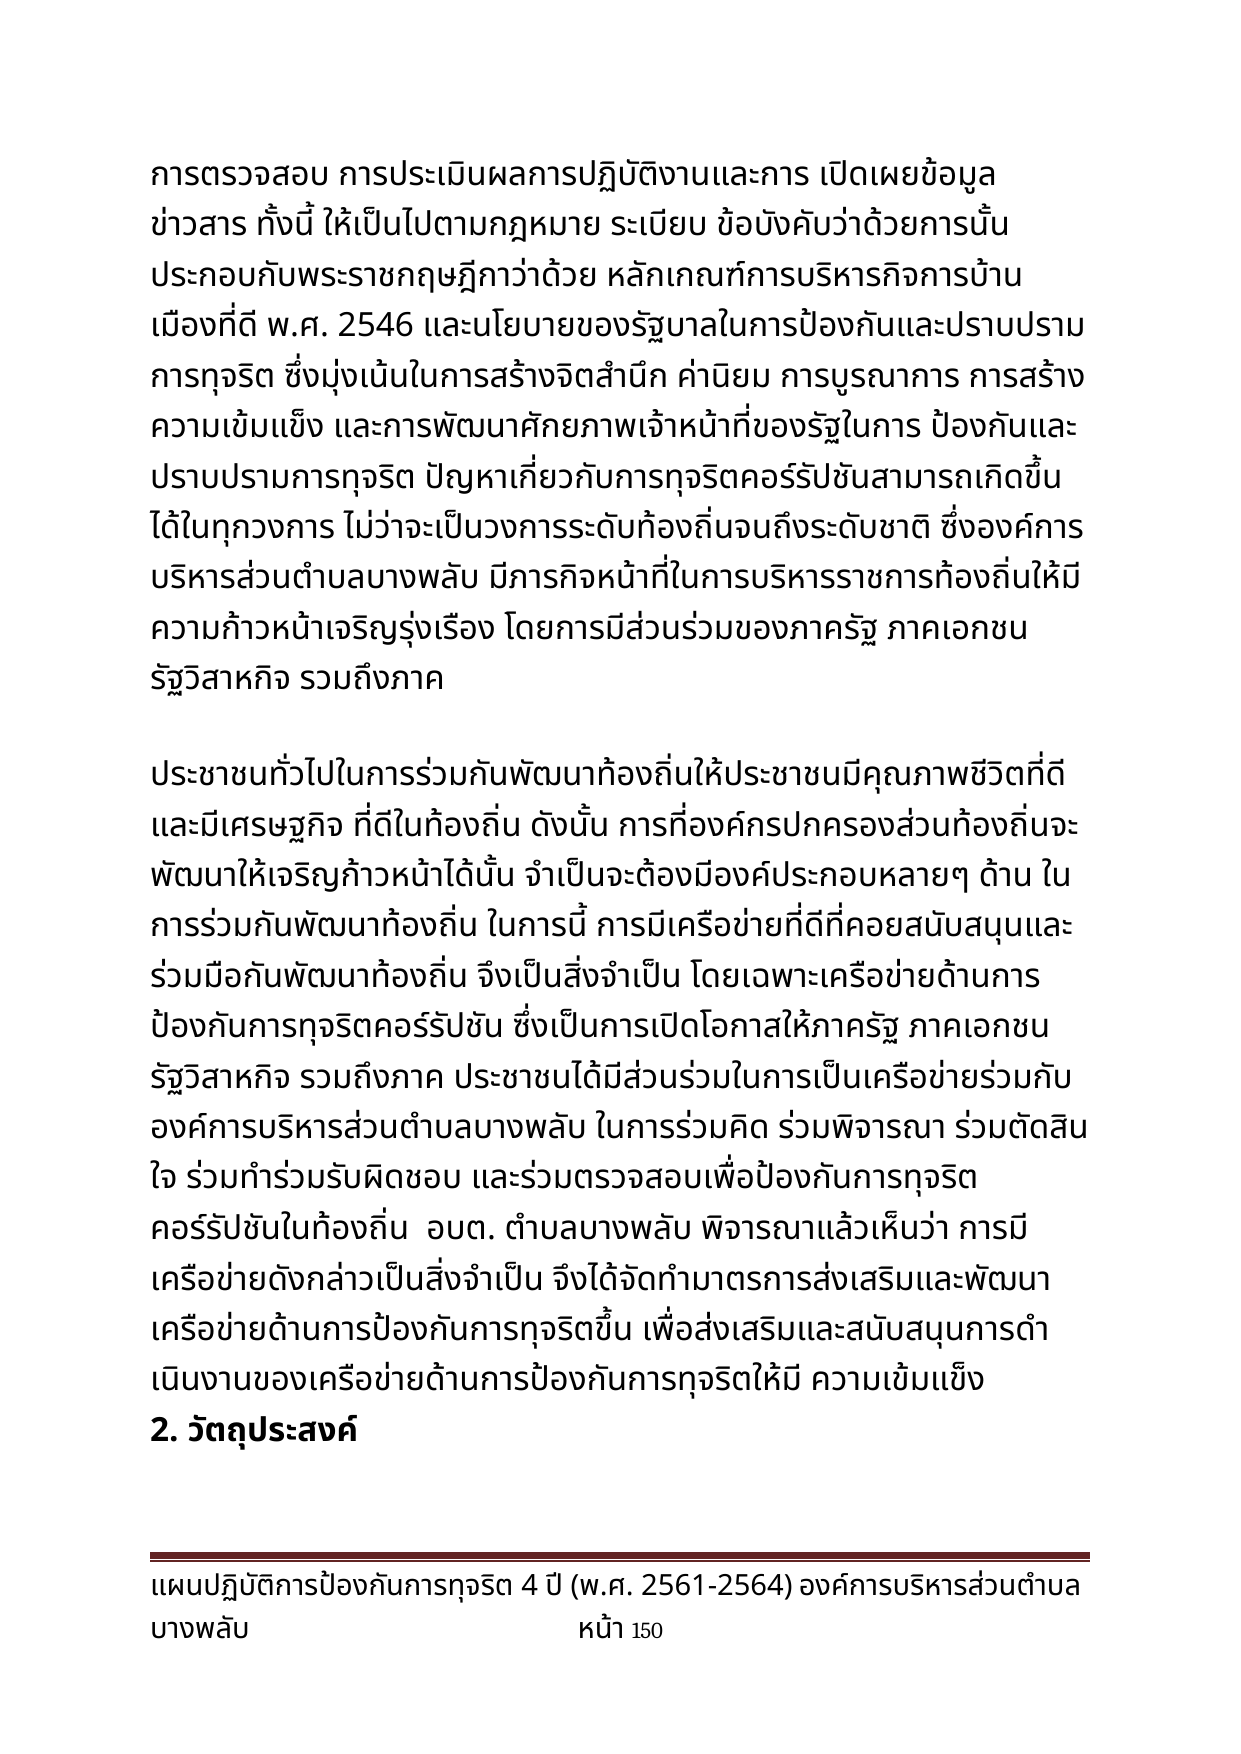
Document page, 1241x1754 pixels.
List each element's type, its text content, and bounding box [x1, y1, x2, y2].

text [150, 150, 1090, 705]
text 2. วัตถุประสงค์ [150, 1406, 1090, 1456]
text ประชาชนทั่วไปในการร่วมกันพัฒนาท้องถิ่นให้ประชาชนมีคุณภาพชีวิตที่ดีและมีเศรษฐกิจ ที่ดีในท้องถิ่น ดังนั้น การที่องค์กรปกครองส่วนท้องถิ่นจะพัฒนาให้เจริญก้าวหน้าได้นั้น จําเป็นจะต้องมีองค์ประกอบหลายๆ ด้าน ในการร่วมกันพัฒนาท้องถิ่น ในการนี้ การมีเครือข่ายที่ดีที่คอยสนับสนุนและร่วมมือกันพัฒนาท้องถิ่น จึงเป็นสิ่งจําเป็น โดยเฉพาะเครือข่ายด้านการป้องกันการทุจริตคอร์รัปชัน ซึ่งเป็นการเปิดโอกาสให้ภาครัฐ ภาคเอกชน รัฐวิสาหกิจ รวมถึงภาค ประชาชนได้มีส่วนร่วมในการเป็นเครือข่ายร่วมกับองค์การบริหารส่วนตำบลบางพลับ ในการร่วมคิด ร่วมพิจารณา ร่วมตัดสินใจ ร่วมทําร่วมรับผิดชอบ และร่วมตรวจสอบเพื่อป้องกันการทุจริตคอร์รัปชันในท้องถิ่น อบต. ตำบลบางพลับ พิจารณาแล้วเห็นว่า การมีเครือข่ายดังกล่าวเป็นสิ่งจําเป็น จึงได้จัดทํามาตรการส่งเสริมและพัฒนา เครือข่ายด้านการป้องกันการทุจริตขึ้น เพื่อส่งเสริมและสนับสนุนการดําเนินงานของเครือข่ายด้านการป้องกันการทุจริตให้มี ความเข้มแข็ง [150, 750, 1090, 1406]
